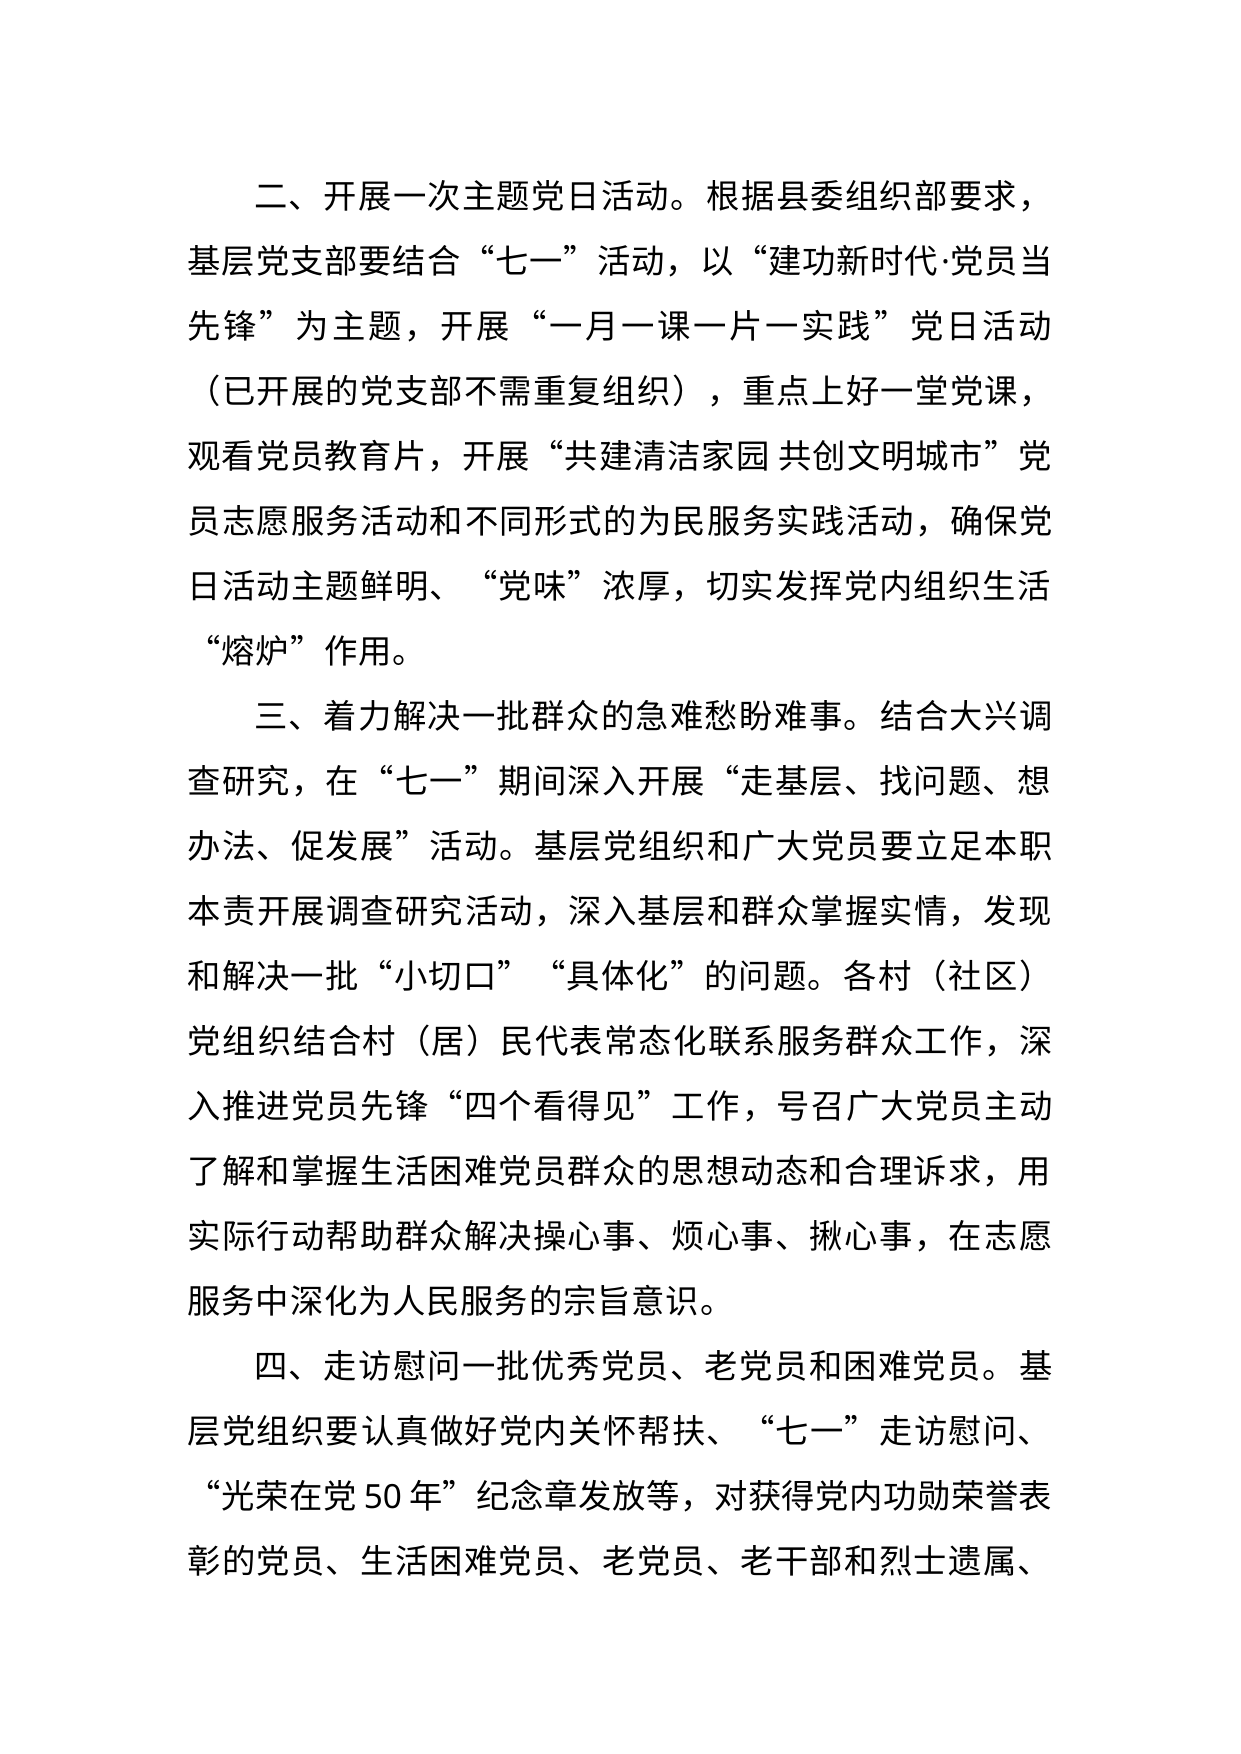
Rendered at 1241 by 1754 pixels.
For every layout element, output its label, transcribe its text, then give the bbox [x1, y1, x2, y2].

text 二、开展一次主题党日活动。根据县委组织部要求，基层党支部要结合“七一”活动，以“建功新时代·党员当先锋”为主题，开展“一月一课一片一实践”党日活动（已开展的党支部不需重复组织），重点上好一堂党课，观看党员教育片，开展“共建清洁家园 共创文明城市”党员志愿服务活动和不同形式的为民服务实践活动，确保党日活动主题鲜明、“党味”浓厚，切实发挥党内组织生活“熔炉”作用。 [187, 162, 1053, 682]
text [187, 1332, 1053, 1592]
text 三、着力解决一批群众的急难愁盼难事。结合大兴调查研究，在“七一”期间深入开展“走基层、找问题、想办法、促发展”活动。基层党组织和广大党员要立足本职本责开展调查研究活动，深入基层和群众掌握实情，发现和解决一批“小切口”“具体化”的问题。各村（社区）党组织结合村（居）民代表常态化联系服务群众工作，深入推进党员先锋“四个看得见”工作，号召广大党员主动了解和掌握生活困难党员群众的思想动态和合理诉求，用实际行动帮助群众解决操心事、烦心事、揪心事，在志愿服务中深化为人民服务的宗旨意识。 [187, 682, 1053, 1332]
